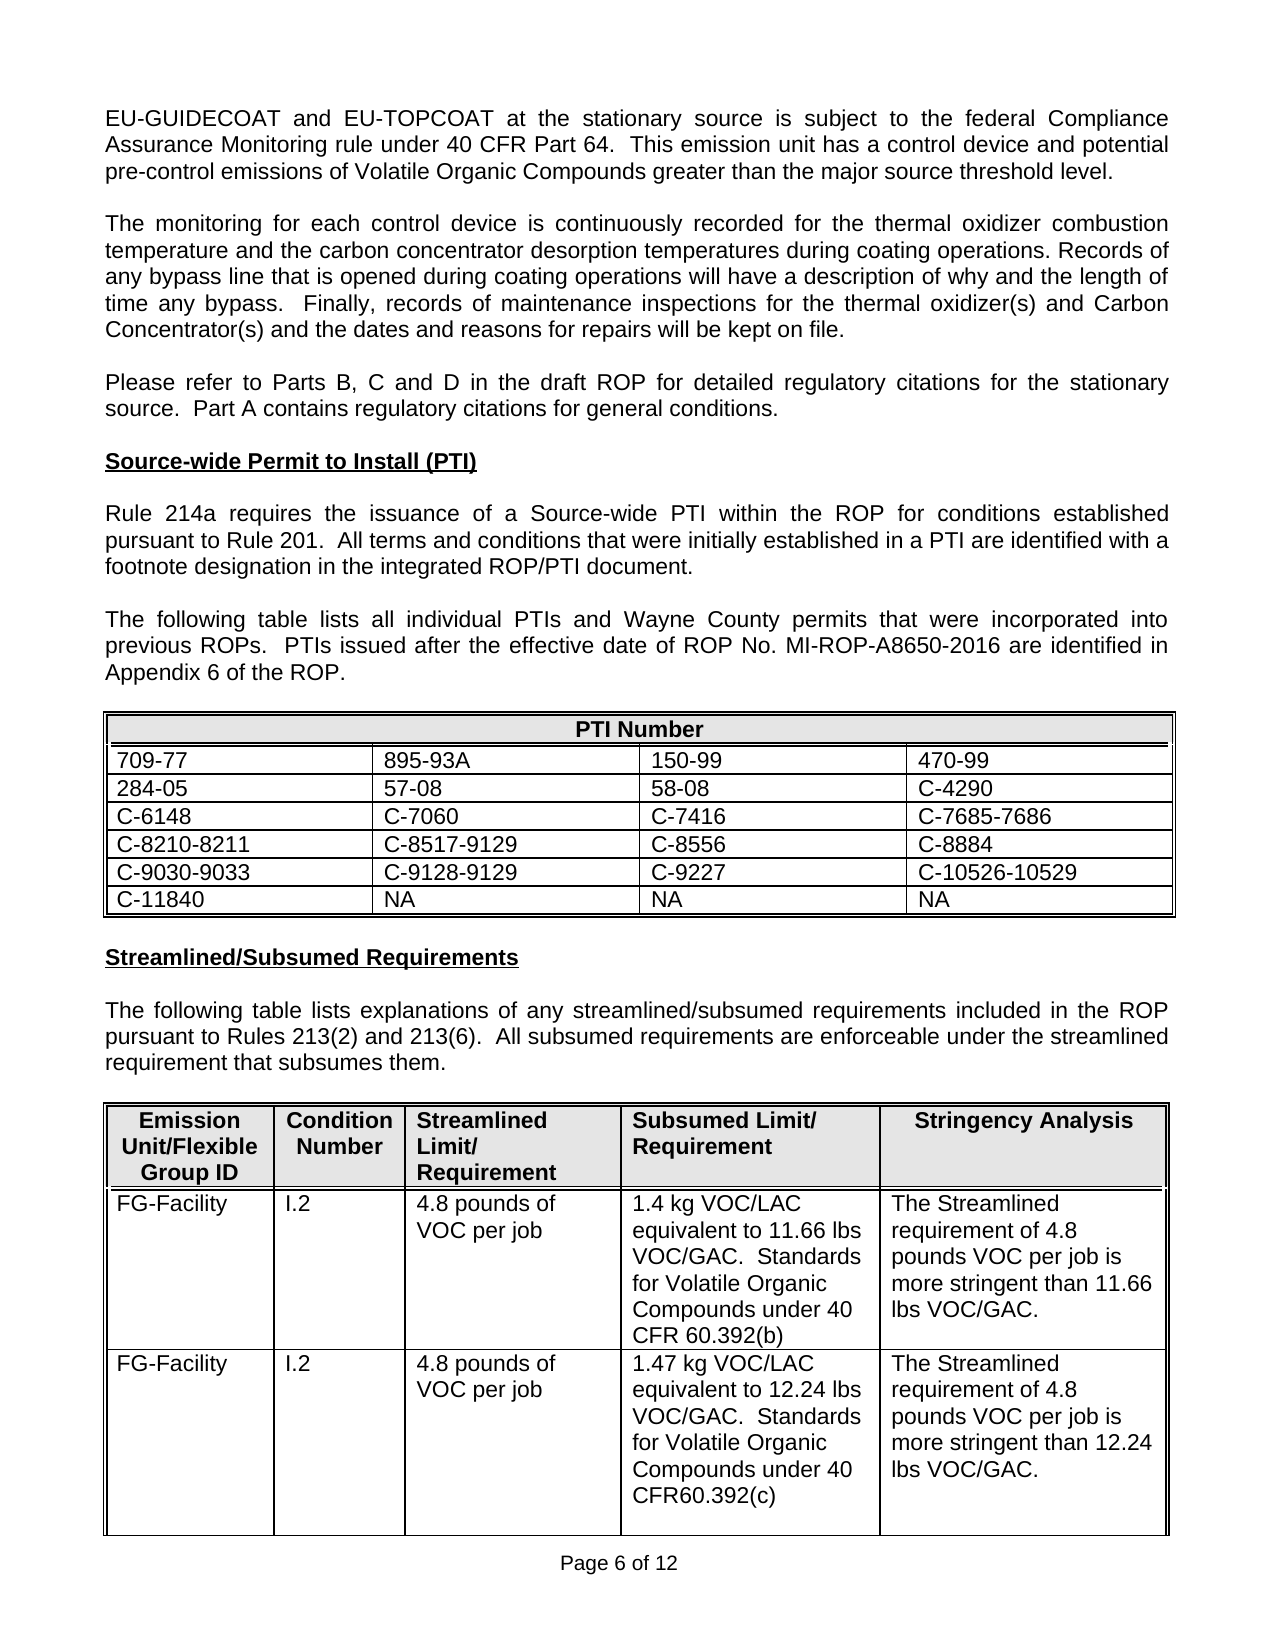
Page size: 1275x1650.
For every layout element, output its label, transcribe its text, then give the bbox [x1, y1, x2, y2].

text Streamlined/Subsumed Requirements [105, 944, 1170, 970]
table_cell 150-99 [640, 747, 906, 773]
table_header Subsumed Limit/ Requirement [622, 1107, 879, 1186]
text Source-wide Permit to Install (PTI) [105, 448, 1170, 474]
text The following table lists explanations of any streamlined/subsumed requirements included in the pursuant to Rules 213(2) and 213(6). All subsumed requirements are enforceable under the streamlined requirement that subsumes them. [105, 997, 1170, 1076]
table_cell C-11840 [108, 887, 372, 913]
table_cell C-9227 [640, 859, 906, 885]
table_cell 4.8 pounds of VOC per job [406, 1191, 620, 1348]
table_cell 1.4 kg VOC/LAC equivalent to 11.66 lbs VOC/GAC. Standards for Volatile Organic Compounds under 40 CFR 60.392(b) [622, 1191, 879, 1348]
table_cell FG-Facility [105, 1186, 273, 1348]
table_header Condition Number [275, 1107, 404, 1186]
table_header Stringency Analysis [881, 1107, 1165, 1186]
table_cell 709-77 [105, 742, 372, 773]
table_header Emission Unit/Flexible Group ID [108, 1107, 273, 1186]
table_cell I.2 [275, 1191, 404, 1348]
table_cell C-6148 [108, 803, 372, 829]
text The monitoring for each control device is continuously recorded for the thermal oxidizer combustion temperature and the carbon concentrator desorption temperatures during coating operations. Records of any bypass line that is opened during coating operations will have a description of why and the length of time any bypass. Finally, records of maintenance inspections for the thermal oxidizer(s) and Carbon Concentrator(s) and the dates and reasons for repairs will be kept on file. [105, 210, 1170, 342]
table_cell 895-93A [373, 747, 639, 773]
table_cell 284-05 [108, 775, 372, 801]
table_cell 57-08 [373, 775, 639, 801]
table_cell C-8556 [640, 831, 906, 857]
text Rule 214a requires the issuance of a Source-wide PTI within the ROP for conditions established pursuant to Rule 201. All terms and conditions that were initially established in a PTI are identified with a footnote designation in the integrated ROP/PTI document. [105, 500, 1170, 579]
table_cell C-4290 [907, 775, 1172, 801]
table_header PTI Number [108, 716, 1172, 742]
table_cell The Streamlined requirement of 4.8 pounds VOC per job is more stringent than 11.66 lbs VOC/GAC. [881, 1186, 1168, 1348]
table_cell C-8210-8211 [108, 831, 372, 857]
table_cell FG-Facility [108, 1350, 273, 1534]
table_cell C-9128-9129 [373, 859, 639, 885]
table_cell C-7685-7686 [907, 803, 1172, 829]
table_cell C-7416 [640, 803, 906, 829]
table_cell I.2 [275, 1350, 404, 1534]
table_cell C-8517-9129 [373, 831, 639, 857]
table_cell C-9030-9033 [108, 859, 372, 885]
table_cell 1.47 kg VOC/LAC equivalent to 12.24 lbs VOC/GAC. Standards for Volatile Organic Compounds under 40 CFR60.392(c) [622, 1350, 879, 1534]
table_cell 58-08 [640, 775, 906, 801]
text EU-GUIDECOAT and EU-TOPCOAT at the stationary source is subject to the federal Compliance Assurance Monitoring rule under 40 CFR Part 64. This emission unit has a control device and potential pre-control emissions of Volatile Organic Compounds greater than the major source threshold level. [105, 105, 1170, 184]
text Please refer to Parts B, C and D in the draft ROP for detailed regulatory citations for the stationary source. Part A contains regulatory citations for general conditions. [105, 368, 1170, 421]
table_cell The Streamlined requirement of 4.8 pounds VOC per job is more stringent than 12.24 lbs VOC/GAC. [881, 1350, 1165, 1534]
table_cell 470-99 [907, 742, 1174, 773]
table_cell C-10526-10529 [907, 859, 1172, 885]
table_cell C-8884 [907, 831, 1172, 857]
table_header Streamlined Limit/ Requirement [406, 1107, 620, 1186]
text The following table lists all individual PTIs and Wayne County permits that were incorporated into previous ROPs. PTIs issued after the effective date of No. MI-ROP-A8650-2016 are identified in Appendix 6 of the . [105, 606, 1170, 685]
table_cell NA [373, 887, 639, 913]
table_cell NA [640, 887, 906, 913]
table_cell NA [907, 887, 1172, 913]
table_cell C-7060 [373, 803, 639, 829]
table_cell 4.8 pounds of VOC per job [406, 1350, 620, 1534]
